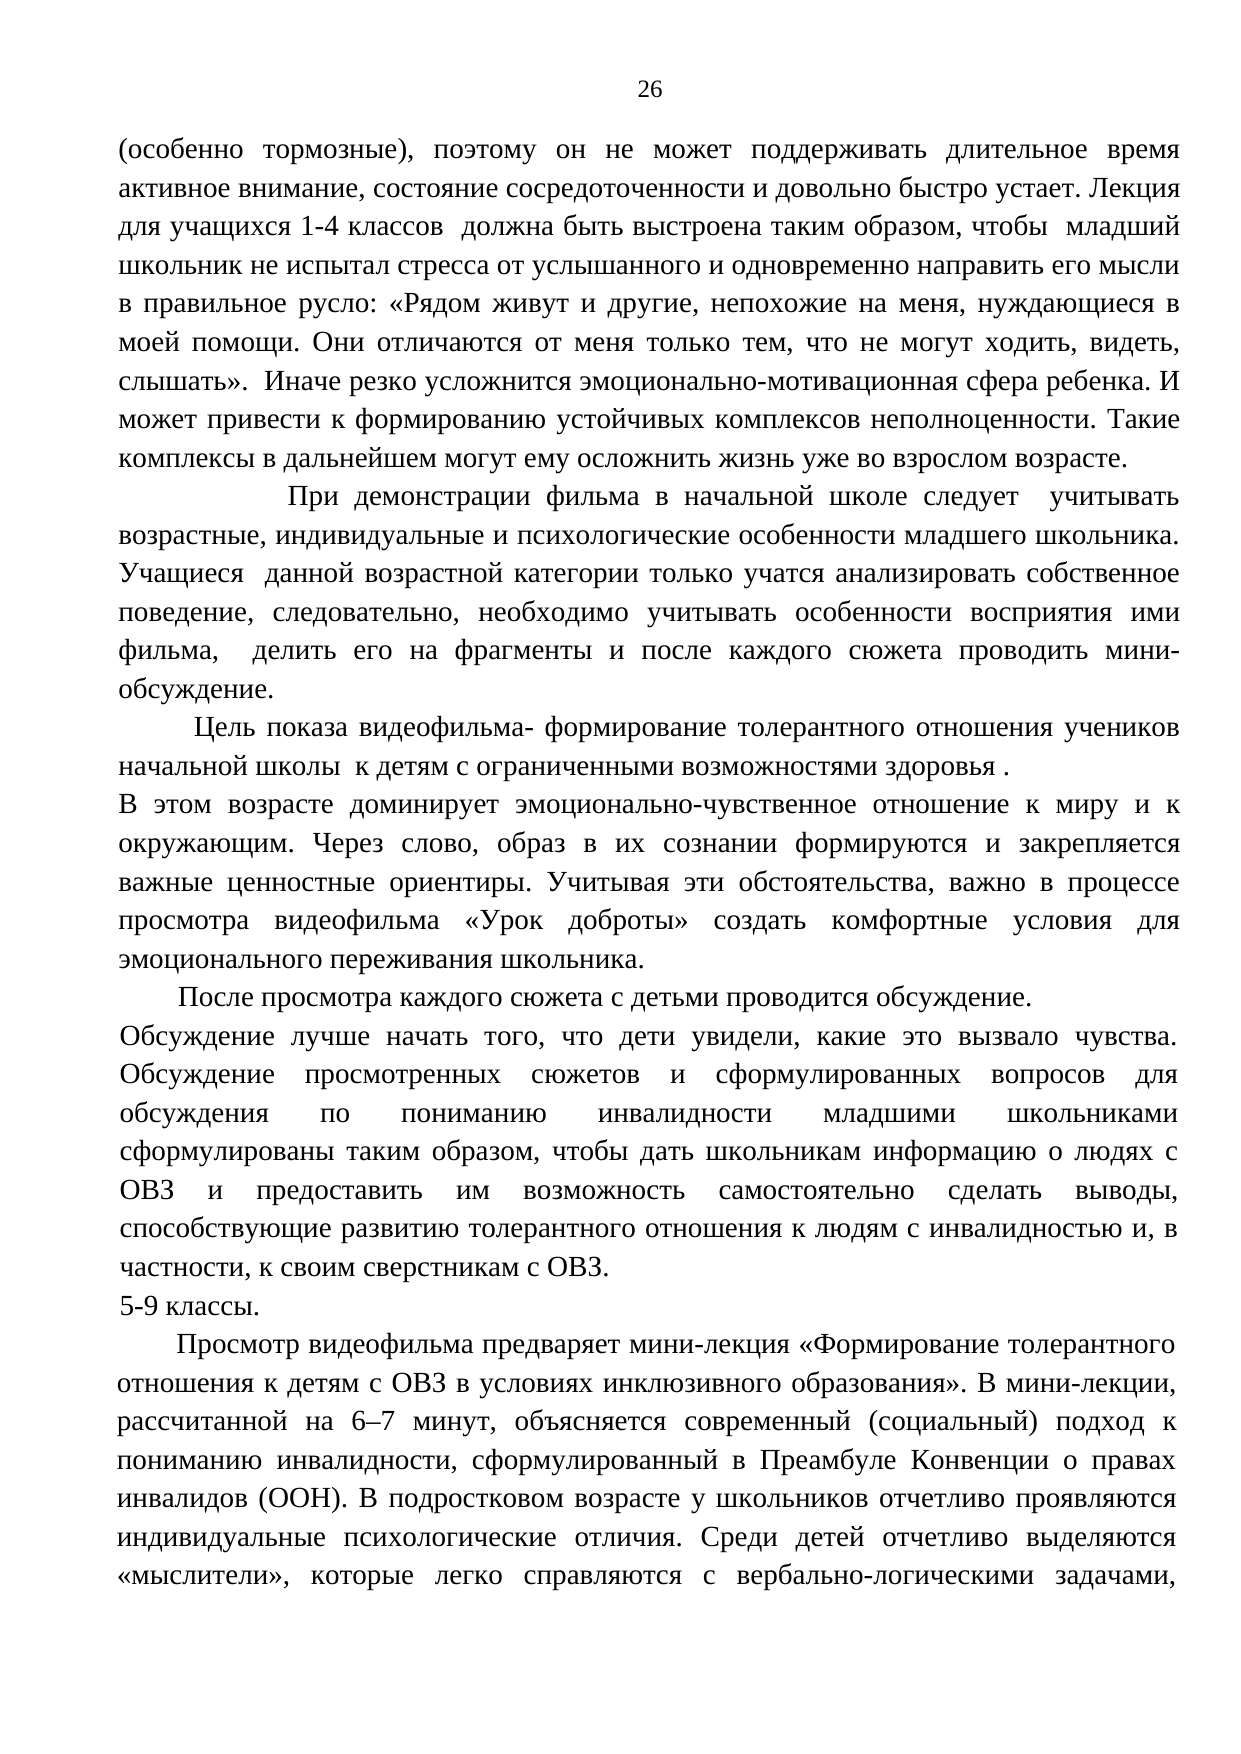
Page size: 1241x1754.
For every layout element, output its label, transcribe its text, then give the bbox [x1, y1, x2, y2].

text Цель показа видеофильма- формирование толерантного отношения учеников начальной школы к детям с ограниченными возможностями здоровья . [118, 709, 1181, 782]
text В этом возрасте доминирует эмоционально-чувственное отношение к миру и к окружающим. Через слово, образ в их сознании формируются и закрепляется важные ценностные ориентиры. Учитывая эти обстоятельства, важно в процессе просмотра видеофильма «Урок доброты» создать комфортные условия для эмоционального переживания школьника. [118, 787, 1181, 974]
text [117, 1326, 1177, 1591]
text Обсуждение лучше начать того, что дети увидели, какие это вызвало чувства. Обсуждение просмотренных сюжетов и сформулированных вопросов для обсуждения по пониманию инвалидности младшими школьниками сформулированы таким образом, чтобы дать школьникам информацию о людях с ОВЗ и предоставить им возможность самостоятельно сделать выводы, способствующие развитию толерантного отношения к людям с инвалидностью и, в частности, к своим сверстникам с ОВЗ. [119, 1018, 1179, 1283]
text 5-9 классы. [119, 1288, 1179, 1321]
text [118, 131, 1181, 473]
text При демонстрации фильма в начальной школе следует учитывать возрастные, индивидуальные и психологические особенности младшего школьника. Учащиеся данной возрастной категории только учатся анализировать собственное поведение, следовательно, необходимо учитывать особенности восприятия ими фильма, делить его на фрагменты и после каждого сюжета проводить мини-обсуждение. [118, 478, 1181, 704]
text После просмотра каждого сюжета с детьми проводится обсуждение. [119, 979, 1179, 1013]
